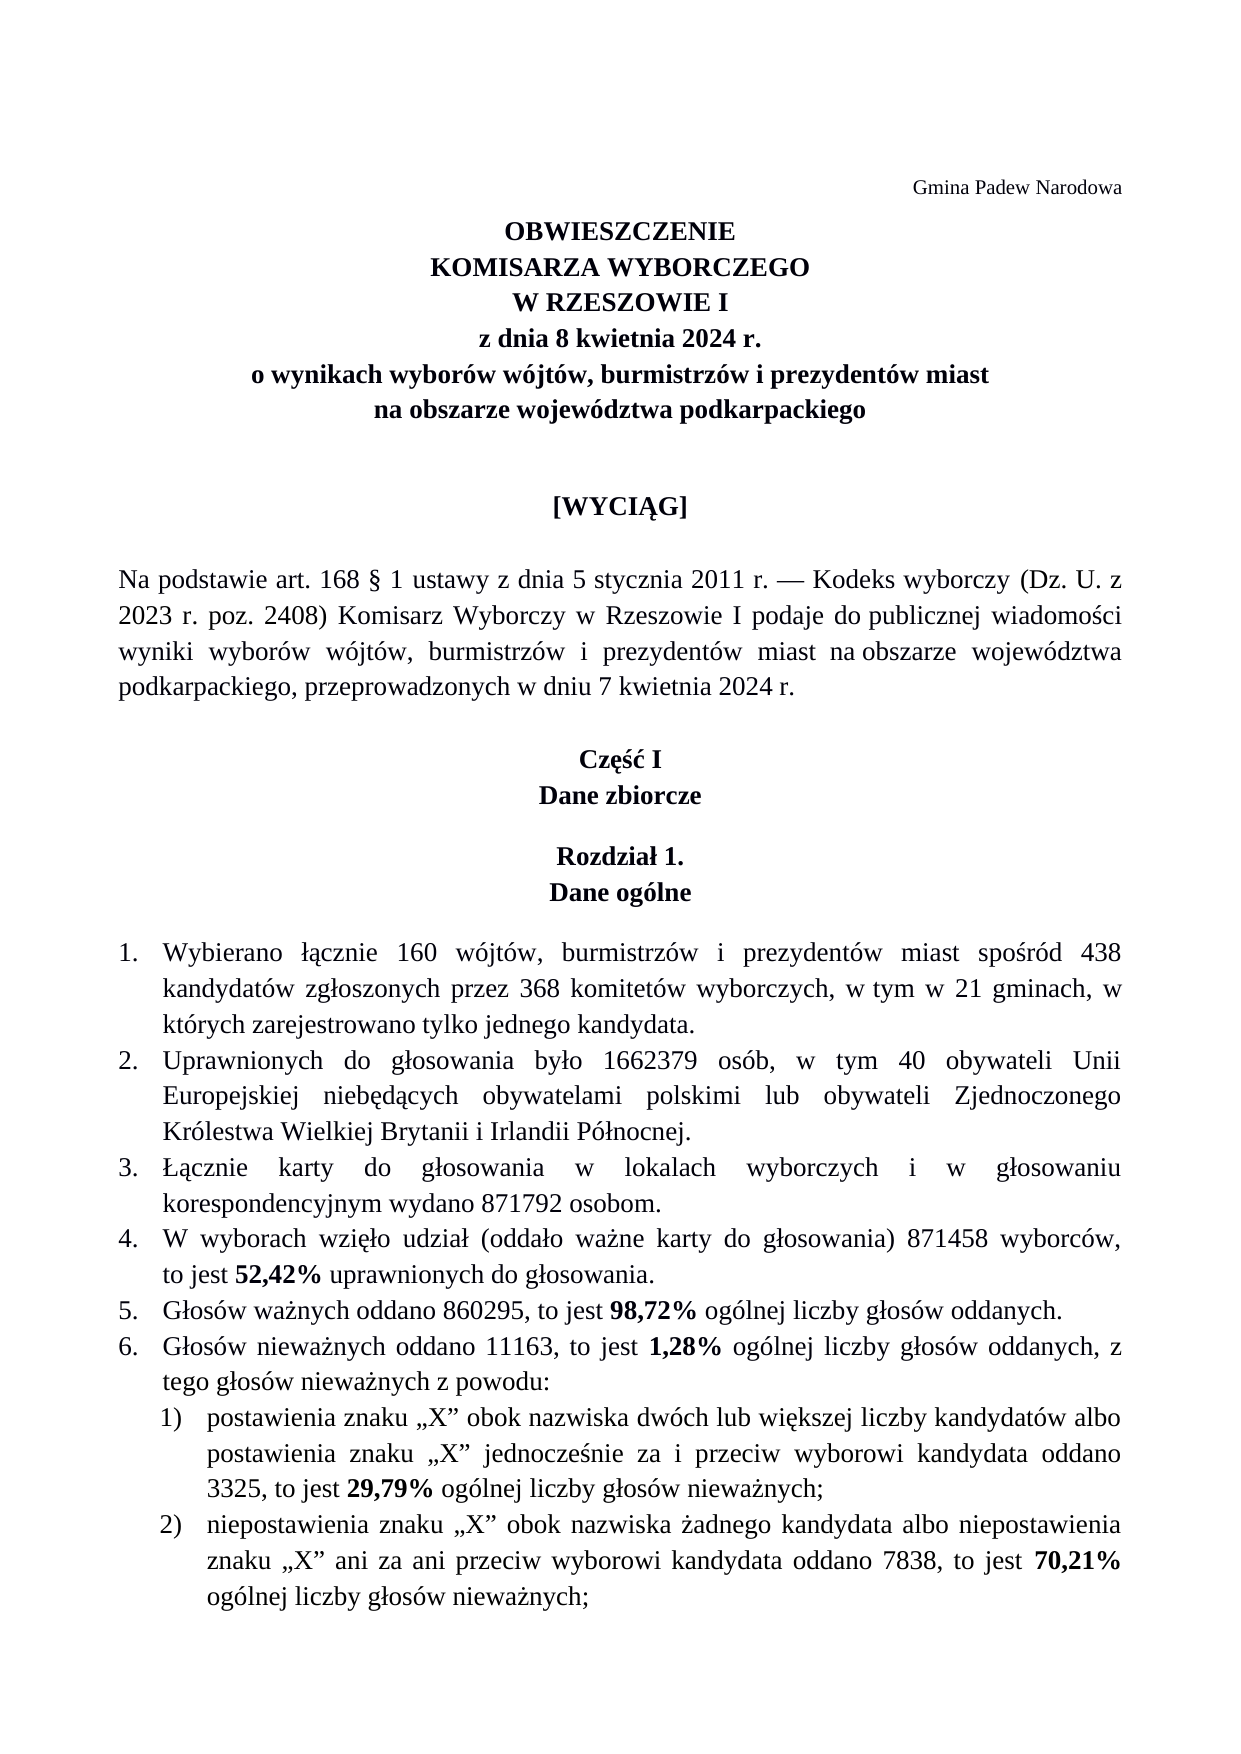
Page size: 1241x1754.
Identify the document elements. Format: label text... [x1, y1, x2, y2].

text 6. Głosów nieważnych oddano 11163, to jest 1,28% ogólnej liczby głosów oddanych, z tego głosów nieważnych z powodu: [118, 1329, 1122, 1396]
text Gmina Padew Narodowa [118, 175, 1122, 199]
subtitle Część I Dane zbiorcze [118, 744, 1122, 811]
text 5. Głosów ważnych oddano 860295, to jest 98,72% ogólnej liczby głosów oddanych. [118, 1294, 1122, 1325]
title OBWIESZCZENIE KOMISARZA WYBORCZEGO W RZESZOWIE I z dnia 8 kwietnia 2024 r. o wynikach wyborów wójtów, burmistrzów i prezydentów miast na obszarze województwa podkarpackiego [118, 215, 1122, 425]
text 1) postawienia znaku „X” obok nazwiska dwóch lub większej liczby kandydatów albo postawienia znaku „X” jednocześnie za i przeciw wyborowi kandydata oddano 3325, to jest 29,79% ogólnej liczby głosów nieważnych; [159, 1401, 1122, 1504]
text 4. W wyborach wzięło udział (oddało ważne karty do głosowania) 871458 wyborców, to jest 52,42% uprawnionych do głosowania. [118, 1222, 1122, 1289]
text 2. Uprawnionych do głosowania było 1662379 osób, w tym 40 obywateli Unii Europejskiej niebędących obywatelami polskimi lub obywateli Zjednoczonego Królestwa Wielkiej Brytanii i Irlandii Północnej. [118, 1044, 1122, 1146]
title [WYCIĄG] [118, 490, 1122, 521]
text 3. Łącznie karty do głosowania w lokalach wyborczych i w głosowaniu korespondencyjnym wydano 871792 osobom. [118, 1151, 1122, 1218]
text 1. Wybierano łącznie 160 wójtów, burmistrzów i prezydentów miast spośród 438 kandydatów zgłoszonych przez 368 komitetów wyborczych, w tym w 21 gminach, w których zarejestrowano tylko jednego kandydata. [118, 937, 1122, 1039]
text Na podstawie art. 168 § 1 ustawy z dnia 5 stycznia 2011 r. — Kodeks wyborczy (Dz. U. z 2023 r. poz. 2408) Komisarz Wyborczy w Rzeszowie I podaje do publicznej wiadomości wyniki wyborów wójtów, burmistrzów i prezydentów miast na obszarze województwa podkarpackiego, przeprowadzonych w dniu 7 kwietnia 2024 r. [118, 563, 1122, 702]
text 2) niepostawienia znaku „X” obok nazwiska żadnego kandydata albo niepostawienia znaku „X” ani za ani przeciw wyborowi kandydata oddano 7838, to jest 70,21% ogólnej liczby głosów nieważnych; [159, 1508, 1122, 1611]
text Rozdział 1. Dane ogólne [118, 840, 1122, 907]
